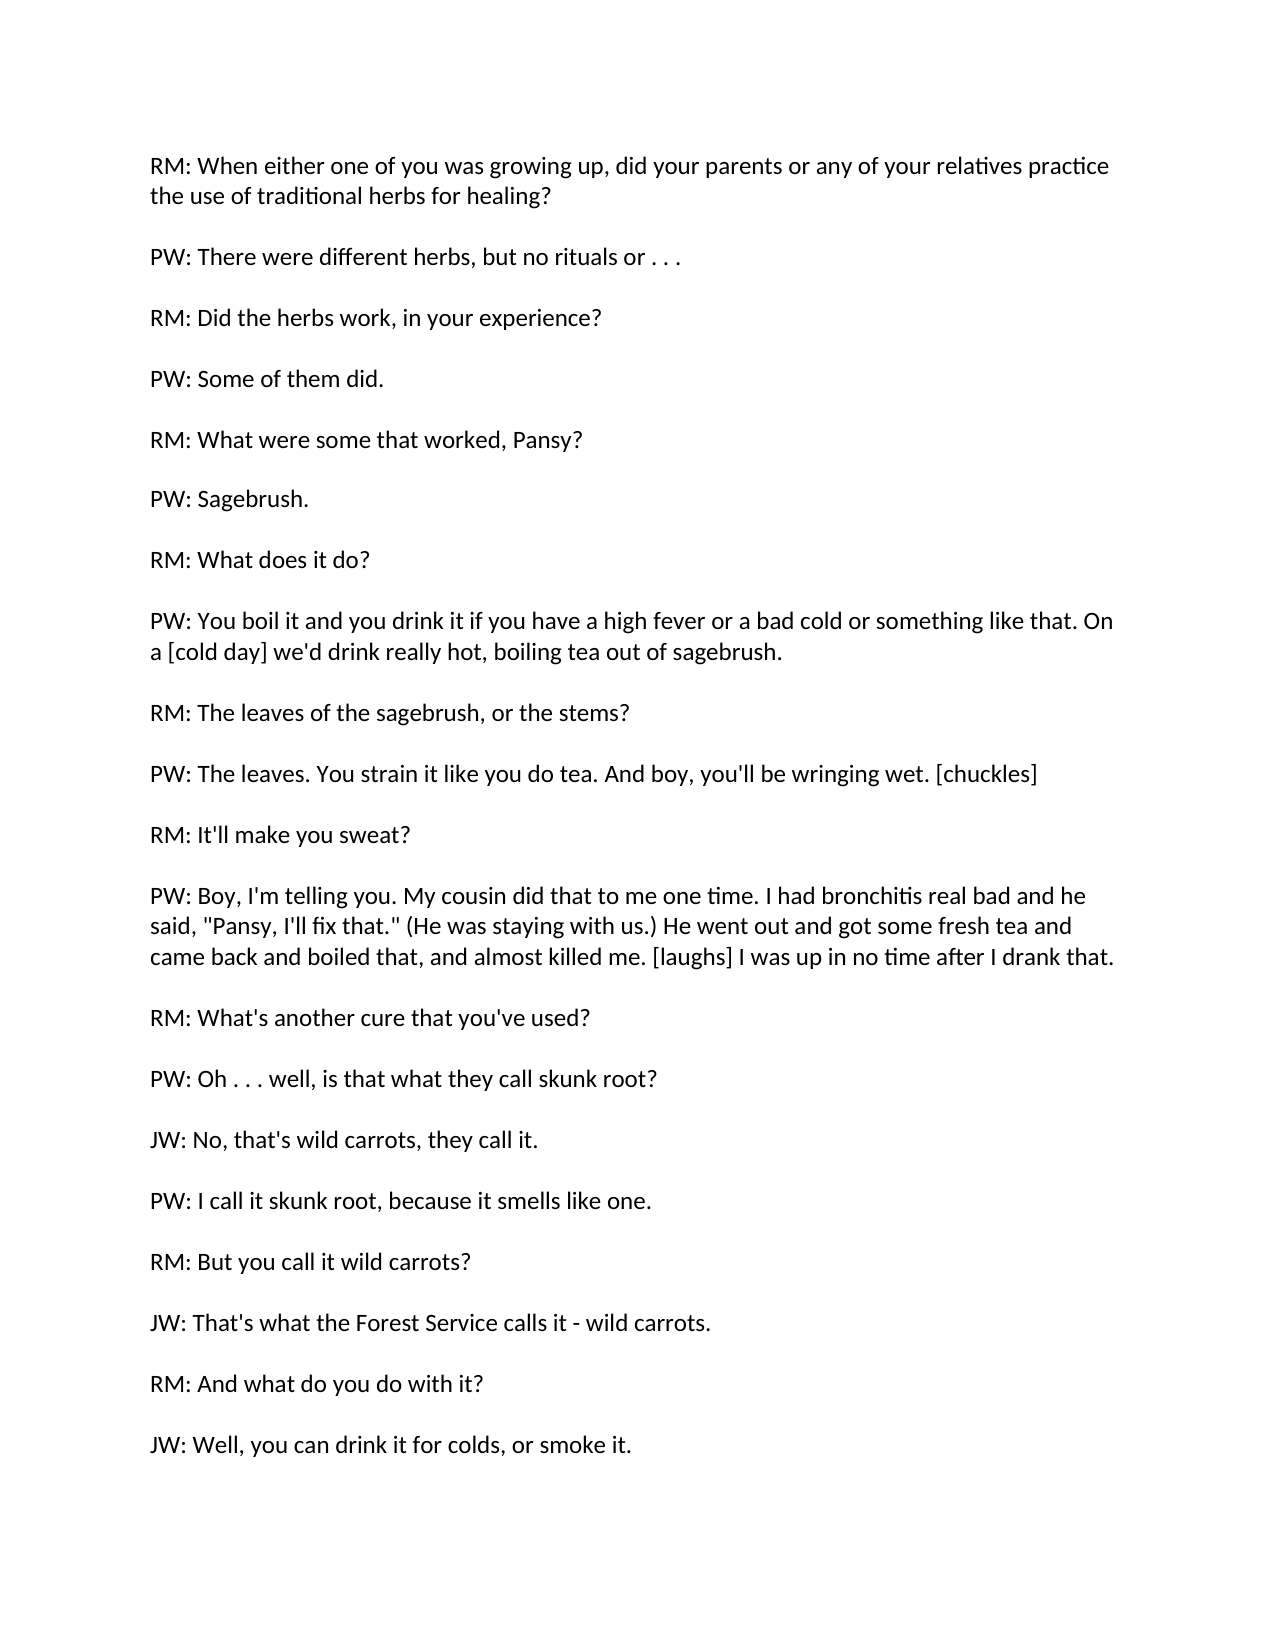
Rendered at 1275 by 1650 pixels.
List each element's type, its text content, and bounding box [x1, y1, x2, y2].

text RM: What does it do? [150, 544, 1125, 575]
text RM: Did the herbs work, in your experience? [150, 303, 1125, 333]
text PW: Oh . . . well, is that what they call skunk root? [150, 1063, 1125, 1094]
text RM: And what do you do with it? [150, 1368, 1125, 1399]
text PW: Sagebrush. [150, 483, 1125, 514]
text PW: You boil it and you drink it if you have a high fever or a bad cold or something like that. On a [cold day] we'd drink really hot, boiling tea out of sagebrush. [150, 605, 1125, 666]
text JW: Well, you can drink it for colds, or smoke it. [150, 1429, 1125, 1460]
text PW: I call it skunk root, because it smells like one. [150, 1185, 1125, 1216]
text PW: There were different herbs, but no rituals or . . . [150, 242, 1125, 272]
text PW: Boy, I'm telling you. My cousin did that to me one time. I had bronchitis real bad and he said, "Pansy, I'll fix that." (He was staying with us.) He went out and got some fresh tea and came back and boiled that, and almost killed me. [laughs] I was up in no time after I drank that. [150, 880, 1125, 972]
text RM: What were some that worked, Pansy? [150, 425, 1125, 455]
text RM: What's another cure that you've used? [150, 1002, 1125, 1033]
text RM: When either one of you was growing up, did your parents or any of your relatives practice the use of traditional herbs for healing? [150, 150, 1125, 211]
text PW: Some of them did. [150, 364, 1125, 394]
text JW: No, that's wild carrots, they call it. [150, 1124, 1125, 1155]
text PW: The leaves. You strain it like you do tea. And boy, you'll be wringing wet. [chuckles] [150, 758, 1125, 788]
text JW: That's what the Forest Service calls it - wild carrots. [150, 1307, 1125, 1338]
text RM: It'll make you sweat? [150, 819, 1125, 849]
text RM: But you call it wild carrots? [150, 1246, 1125, 1277]
text RM: The leaves of the sagebrush, or the stems? [150, 697, 1125, 727]
